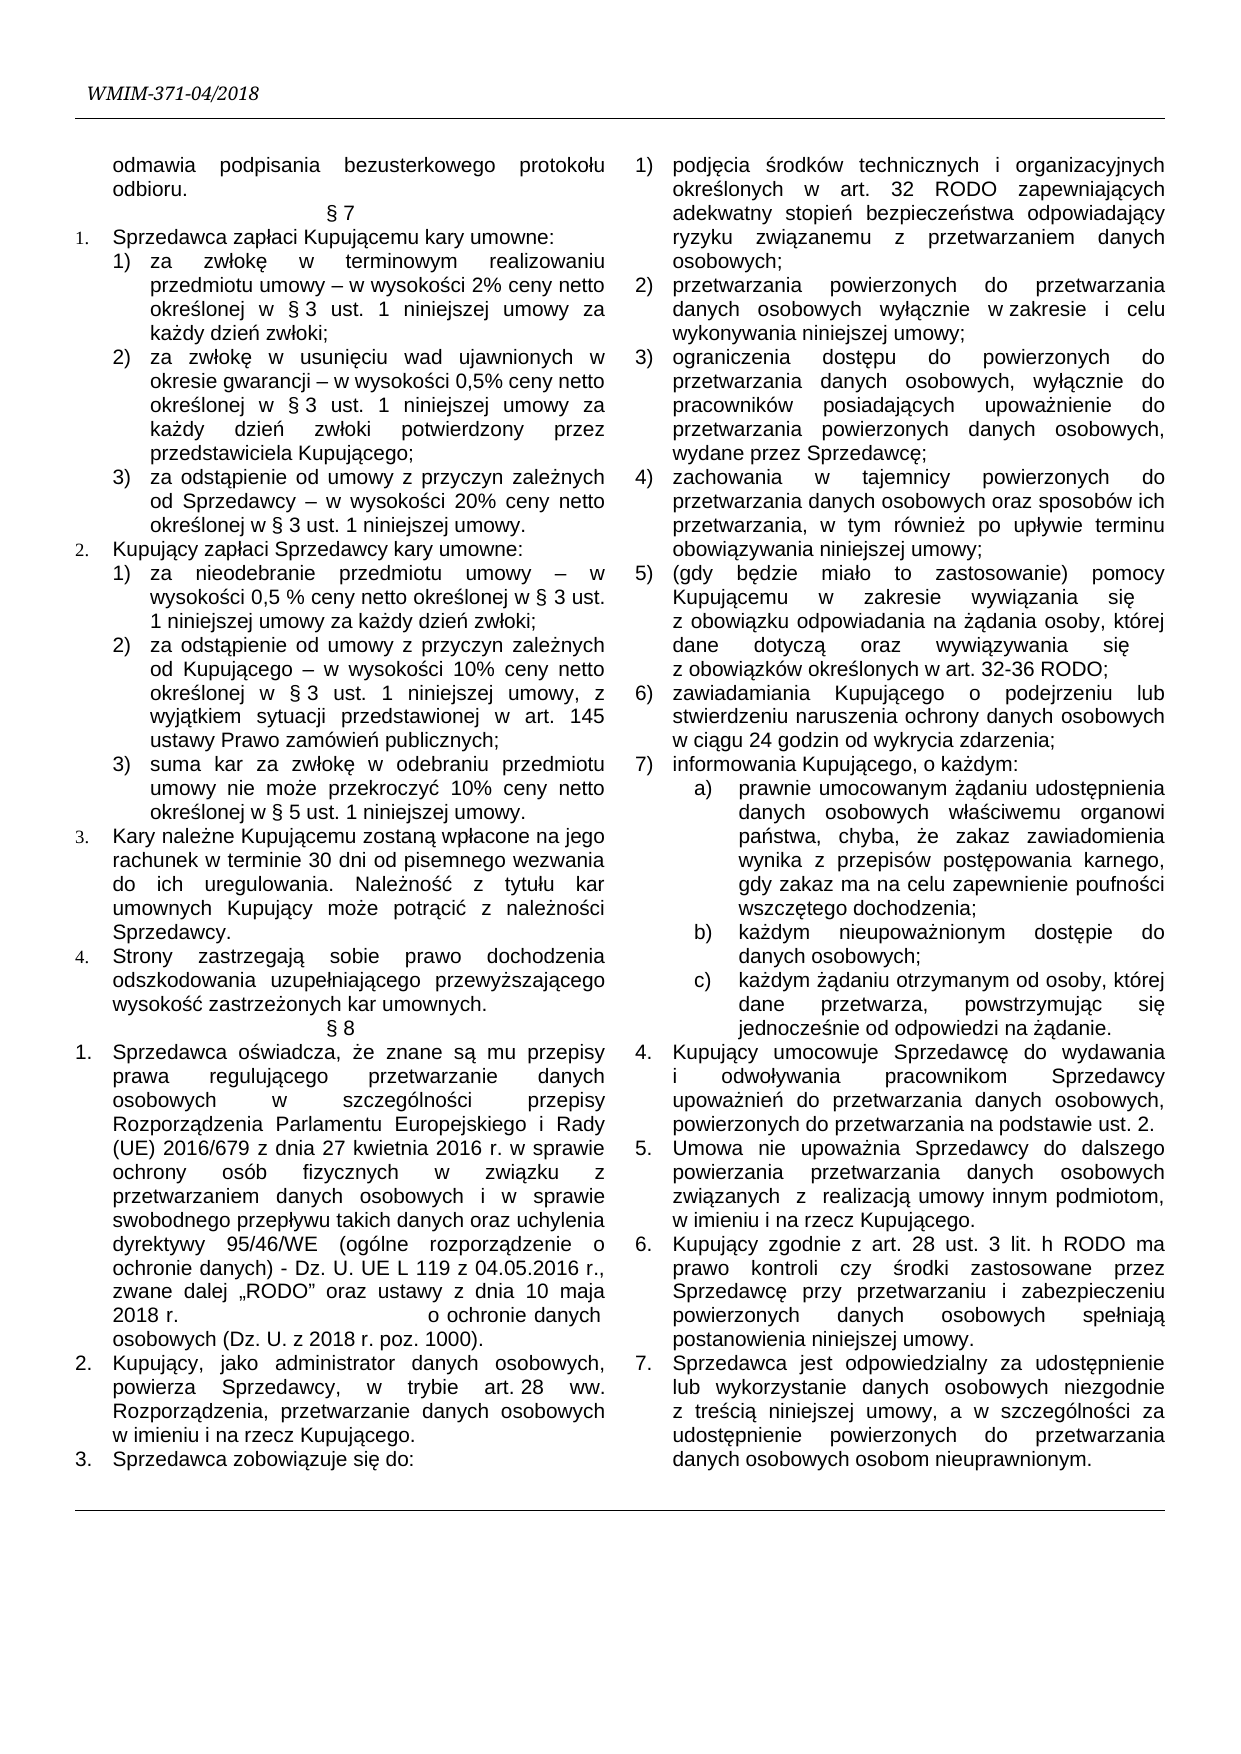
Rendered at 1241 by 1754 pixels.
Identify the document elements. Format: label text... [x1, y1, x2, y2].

list informowania Kupującego, o każdym: [635, 752, 1165, 776]
list Kupujący umocowuje Sprzedawcę do wydawania i odwoływania pracownikom Sprzedawcy upoważnień do przetwarzania danych osobowych, powierzonych do przetwarzania na podstawie ust. 2. [635, 1040, 1165, 1136]
list Kupujący zgodnie z art. 28 ust. 3 lit. h RODO ma prawo kontroli czy środki zastosowane przez Sprzedawcę przy przetwarzaniu i zabezpieczeniu powierzonych danych osobowych spełniają postanowienia niniejszej umowy. [635, 1231, 1165, 1351]
list Sprzedawca jest odpowiedzialny za udostępnienie lub wykorzystanie danych osobowych niezgodnie z treścią niniejszej umowy, a w szczególności za udostępnienie powierzonych do przetwarzania danych osobowych osobom nieuprawnionym. [635, 1351, 1165, 1471]
text § 8 [75, 1016, 605, 1040]
list Sprzedawca może odstąpić od umowy w przypadku, gdy Kupujący bez uzasadnionej na piśmie przyczyny odmawia podpisania bezusterkowego protokołu odbioru. [75, 153, 605, 201]
list za odstąpienie od umowy z przyczyn zależnych od Kupującego – w wysokości 10% ceny netto określonej w § 3 ust. 1 niniejszej umowy, z wyjątkiem sytuacji przedstawionej w art. 145 ustawy Prawo zamówień publicznych; [112, 632, 605, 752]
text § 7 [75, 201, 605, 225]
list Sprzedawca oświadcza, że znane są mu przepisy prawa regulującego przetwarzanie danych osobowych w szczególności przepisy Rozporządzenia Parlamentu Europejskiego i Rady (UE) 2016/679 z dnia 27 kwietnia 2016 r. w sprawie ochrony osób fizycznych w związku z przetwarzaniem danych osobowych i w sprawie swobodnego przepływu takich danych oraz uchylenia dyrektywy 95/46/WE (ogólne rozporządzenie o ochronie danych) - Dz. U. UE L 119 z 04.05.2016 r., zwane dalej „RODO” oraz ustawy z dnia 10 maja 2018 r. o ochronie danych osobowych (Dz. U. z 2018 r. poz. 1000). [75, 1040, 605, 1351]
list Kary należne Kupującemu zostaną wpłacone na jego rachunek w terminie 30 dni od pisemnego wezwania do ich uregulowania. Należność z tytułu kar umownych Kupujący może potrącić z należności Sprzedawcy. [75, 824, 605, 944]
list za nieodebranie przedmiotu umowy – w wysokości 0,5 % ceny netto określonej w § 3 ust. 1 niniejszej umowy za każdy dzień zwłoki; [112, 561, 605, 632]
list podjęcia środków technicznych i organizacyjnych określonych w art. 32 RODO zapewniających adekwatny stopień bezpieczeństwa odpowiadający ryzyku związanemu z przetwarzaniem danych osobowych; [635, 153, 1165, 273]
list prawnie umocowanym żądaniu udostępnienia danych osobowych właściwemu organowi państwa, chyba, że zakaz zawiadomienia wynika z przepisów postępowania karnego, gdy zakaz ma na celu zapewnienie poufności wszczętego dochodzenia; [694, 776, 1165, 920]
list za odstąpienie od umowy z przyczyn zależnych od Sprzedawcy – w wysokości 20% ceny netto określonej w § 3 ust. 1 niniejszej umowy. [112, 465, 605, 537]
list każdym nieupoważnionym dostępie do danych osobowych; [694, 920, 1165, 968]
list Strony zastrzegają sobie prawo dochodzenia odszkodowania uzupełniającego przewyższającego wysokość zastrzeżonych kar umownych. [75, 944, 605, 1016]
list Kupujący, jako administrator danych osobowych, powierza Sprzedawcy, w trybie art. 28 ww. Rozporządzenia, przetwarzanie danych osobowych w imieniu i na rzecz Kupującego. [75, 1351, 605, 1447]
list za zwłokę w usunięciu wad ujawnionych w okresie gwarancji – w wysokości 0,5% ceny netto określonej w § 3 ust. 1 niniejszej umowy za każdy dzień zwłoki potwierdzony przez przedstawiciela Kupującego; [112, 345, 605, 465]
list Sprzedawca zobowiązuje się do: [75, 1447, 605, 1471]
list zachowania w tajemnicy powierzonych do przetwarzania danych osobowych oraz sposobów ich przetwarzania, w tym również po upływie terminu obowiązywania niniejszej umowy; [635, 465, 1165, 561]
list Umowa nie upoważnia Sprzedawcy do dalszego powierzania przetwarzania danych osobowych związanych z realizacją umowy innym podmiotom, w imieniu i na rzecz Kupującego. [635, 1136, 1165, 1231]
list (gdy będzie miało to zastosowanie) pomocy Kupującemu w zakresie wywiązania się z obowiązku odpowiadania na żądania osoby, której dane dotyczą oraz wywiązywania się z obowiązków określonych w art. 32-36 RODO; [635, 561, 1165, 680]
list suma kar za zwłokę w odebraniu przedmiotu umowy nie może przekroczyć 10% ceny netto określonej w § 5 ust. 1 niniejszej umowy. [112, 752, 605, 824]
list Sprzedawca zapłaci Kupującemu kary umowne: [75, 225, 605, 249]
list przetwarzania powierzonych do przetwarzania danych osobowych wyłącznie w zakresie i celu wykonywania niniejszej umowy; [635, 273, 1165, 345]
list każdym żądaniu otrzymanym od osoby, której dane przetwarza, powstrzymując się jednocześnie od odpowiedzi na żądanie. [694, 968, 1165, 1040]
list za zwłokę w terminowym realizowaniu przedmiotu umowy – w wysokości 2% ceny netto określonej w § 3 ust. 1 niniejszej umowy za każdy dzień zwłoki; [112, 249, 605, 345]
list zawiadamiania Kupującego o podejrzeniu lub stwierdzeniu naruszenia ochrony danych osobowych w ciągu 24 godzin od wykrycia zdarzenia; [635, 680, 1165, 752]
list Kupujący zapłaci Sprzedawcy kary umowne: [75, 537, 605, 561]
list ograniczenia dostępu do powierzonych do przetwarzania danych osobowych, wyłącznie do pracowników posiadających upoważnienie do przetwarzania powierzonych danych osobowych, wydane przez Sprzedawcę; [635, 345, 1165, 465]
